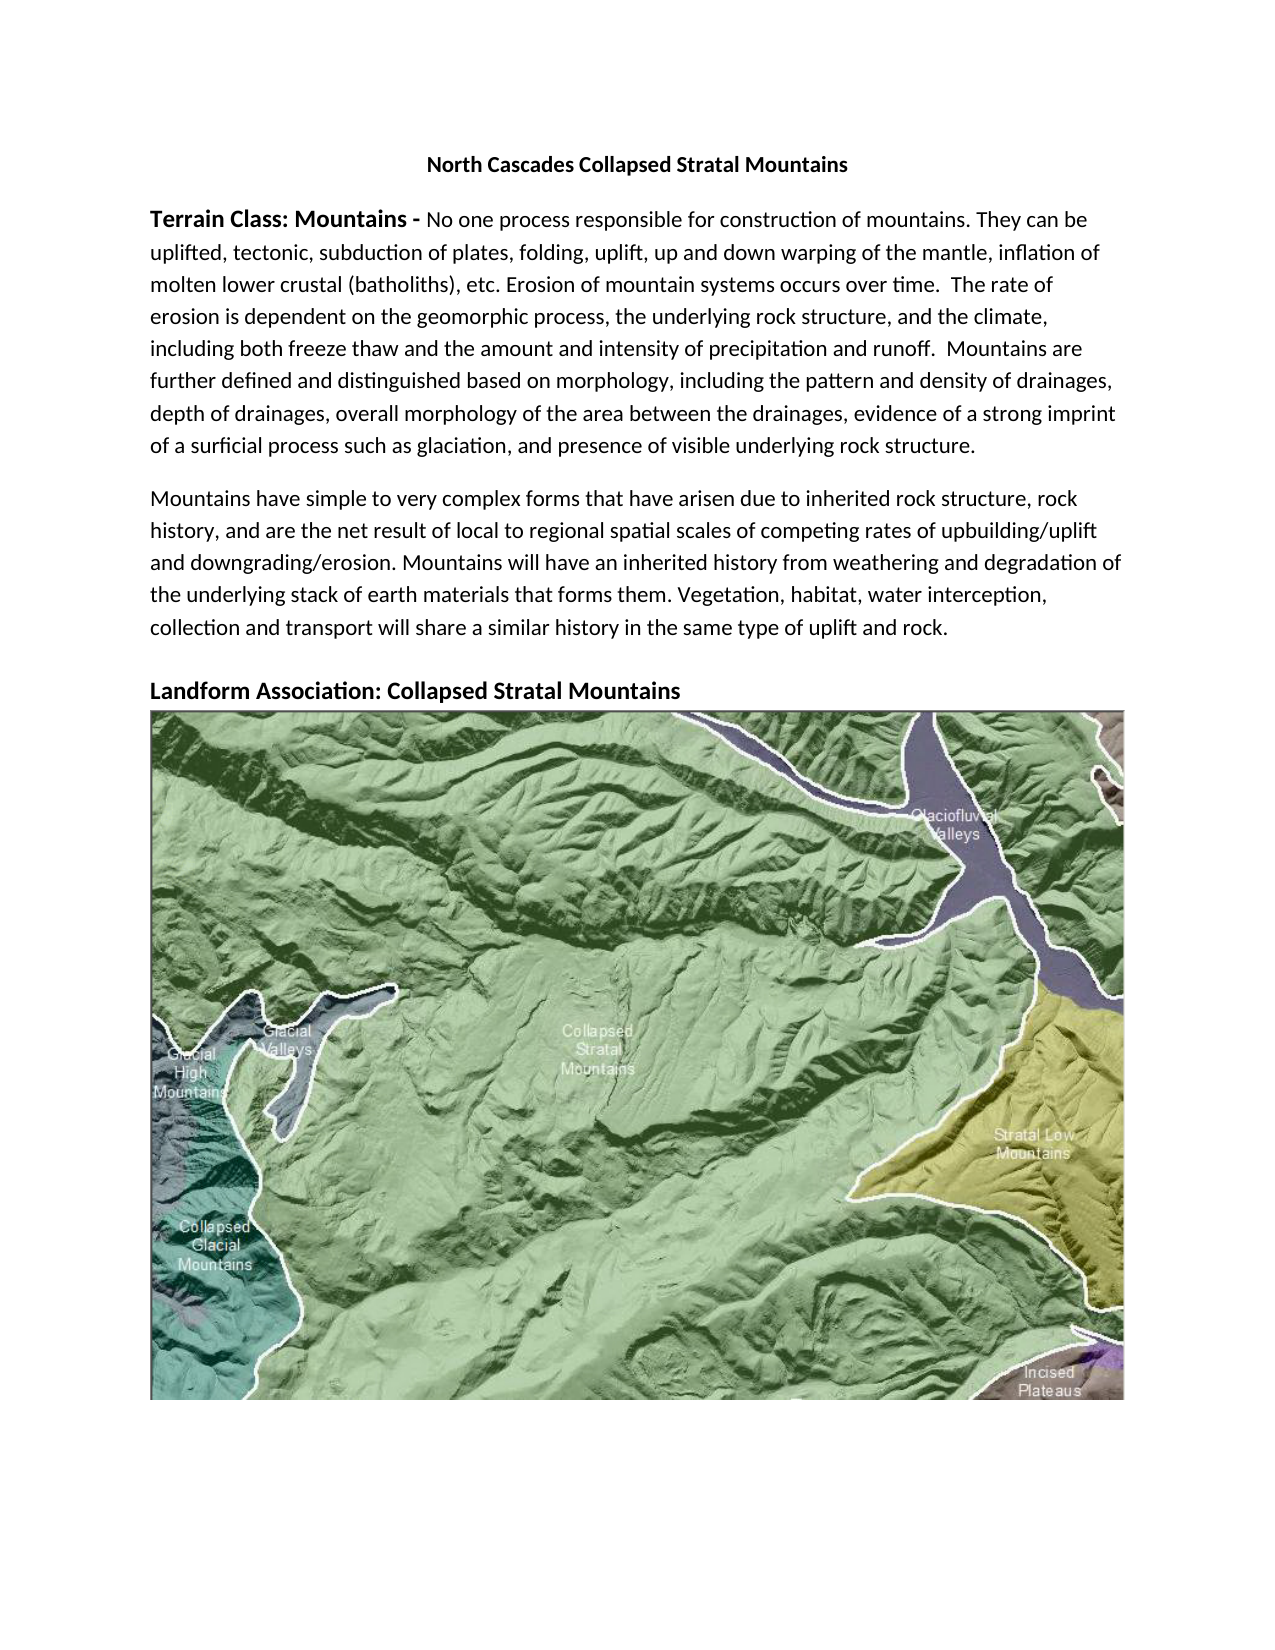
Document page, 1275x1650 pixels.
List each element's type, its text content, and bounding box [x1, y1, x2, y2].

text Landform Association: Collapsed Stratal Mountains [150, 675, 1125, 706]
text Terrain Class: Mountains - No one process responsible for construction of mountains. They can be uplifted, tectonic, subduction of plates, folding, uplift, up and down warping of the mantle, inflation of molten lower crustal (batholiths), etc. Erosion of mountain systems occurs over time. The rate of erosion is dependent on the geomorphic process, the underlying rock structure, and the climate, including both freeze thaw and the amount and intensity of precipitation and runoff. Mountains are further defined and distinguished based on morphology, including the pattern and density of drainages, depth of drainages, overall morphology of the area between the drainages, evidence of a strong imprint of a surficial process such as glaciation, and presence of visible underlying rock structure. [150, 203, 1125, 459]
text Mountains have simple to very complex forms that have arisen due to inherited rock structure, rock history, and are the net result of local to regional spatial scales of competing rates of upbuilding/uplift and downgrading/erosion. Mountains will have an inherited history from weathering and degradation of the underlying stack of earth materials that forms them. Vegetation, habitat, water interception, collection and transport will share a similar history in the same type of uplift and rock. [150, 484, 1125, 641]
text North Cascades Collapsed Stratal Mountains [150, 150, 1125, 178]
